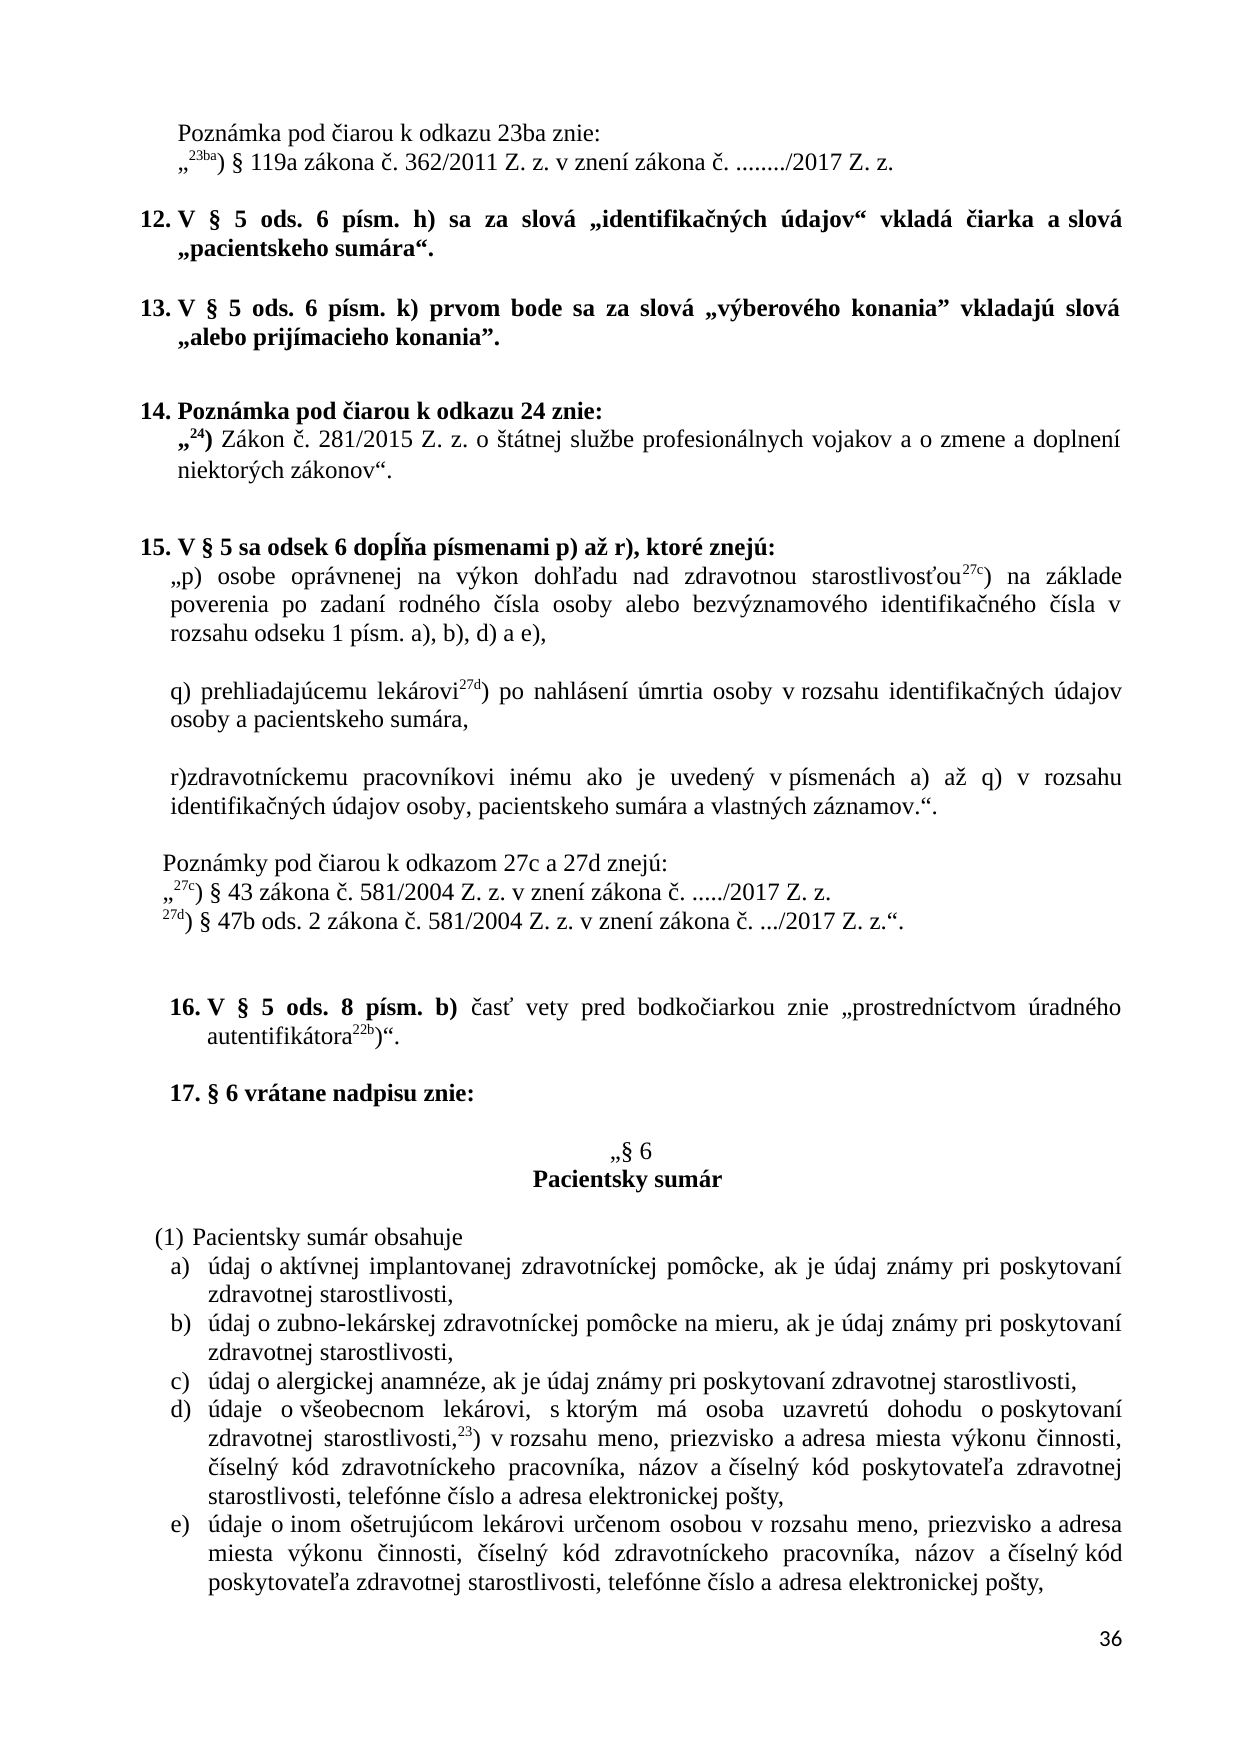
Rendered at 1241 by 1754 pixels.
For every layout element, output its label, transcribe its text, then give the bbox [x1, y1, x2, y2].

list údaje o všeobecnom lekárovi, s ktorým má osoba uzavretú dohodu o poskytovaní zdravotnej starostlivosti,23) v rozsahu meno, priezvisko a adresa miesta výkonu činnosti, číselný kód zdravotníckeho pracovníka, názov a číselný kód poskytovateľa zdravotnej starostlivosti, telefónne číslo a adresa elektronickej pošty, [170, 1394, 1122, 1509]
text r)zdravotníckemu pracovníkovi inému ako je uvedený v písmenách a) až q) v rozsahu identifikačných údajov osoby, pacientskeho sumára a vlastných záznamov.“. [170, 762, 1122, 819]
text 27d) § 47b ods. 2 zákona č. 581/2004 Z. z. v znení zákona č. .../2017 Z. z.“. [162, 906, 1122, 934]
list V § 5 ods. 6 písm. h) sa za slová „identifikačných údajov“ vkladá čiarka a slová „pacientskeho sumára“. [140, 204, 1122, 262]
text „27c) § 43 zákona č. 581/2004 Z. z. v znení zákona č. ...../2017 Z. z. [162, 877, 1122, 906]
list údaje o inom ošetrujúcom lekárovi určenom osobou v rozsahu meno, priezvisko a adresa miesta výkonu činnosti, číselný kód zdravotníckeho pracovníka, názov a číselný kód poskytovateľa zdravotnej starostlivosti, telefónne číslo a adresa elektronickej pošty, [170, 1509, 1122, 1596]
text „p) osobe oprávnenej na výkon dohľadu nad zdravotnou starostlivosťou27c) na základe poverenia po zadaní rodného čísla osoby alebo bezvýznamového identifikačného čísla v rozsahu odseku 1 písm. a), b), d) a e), [170, 561, 1122, 647]
list údaj o zubno-lekárskej zdravotníckej pomôcke na mieru, ak je údaj známy pri poskytovaní zdravotnej starostlivosti, [170, 1308, 1122, 1366]
text Poznámky pod čiarou k odkazom 27c a 27d znejú: [162, 848, 1122, 877]
text „§ 6 [133, 1136, 1122, 1164]
list Pacientsky sumár obsahuje [154, 1222, 1122, 1251]
text q) prehliadajúcemu lekárovi27d) po nahlásení úmrtia osoby v rozsahu identifikačných údajov osoby a pacientskeho sumára, [170, 676, 1122, 733]
list Poznámka pod čiarou k odkazu 24 znie: [140, 396, 1122, 424]
list § 6 vrátane nadpisu znie: [169, 1078, 1122, 1107]
list V § 5 sa odsek 6 dopĺňa písmenami p) až r), ktoré znejú: [140, 532, 1122, 561]
list údaj o aktívnej implantovanej zdravotníckej pomôcke, ak je údaj známy pri poskytovaní zdravotnej starostlivosti, [170, 1251, 1122, 1308]
list „23ba) § 119a zákona č. 362/2011 Z. z. v znení zákona č. ......../2017 Z. z. [177, 147, 1122, 176]
text „24) Zákon č. 281/2015 Z. z. o štátnej službe profesionálnych vojakov a o zmene a doplnení niektorých zákonov“. [177, 424, 1122, 484]
list údaj o alergickej anamnéze, ak je údaj známy pri poskytovaní zdravotnej starostlivosti, [170, 1366, 1122, 1394]
list V § 5 ods. 8 písm. b) časť vety pred bodkočiarkou znie „prostredníctvom úradného autentifikátora22b)“. [169, 992, 1122, 1049]
list V § 5 ods. 6 písm. k) prvom bode sa za slová „výberového konania” vkladajú slová „alebo prijímacieho konania”. [140, 293, 1122, 350]
list Poznámka pod čiarou k odkazu 23ba znie: [177, 118, 1122, 147]
text Pacientsky sumár [133, 1164, 1122, 1193]
